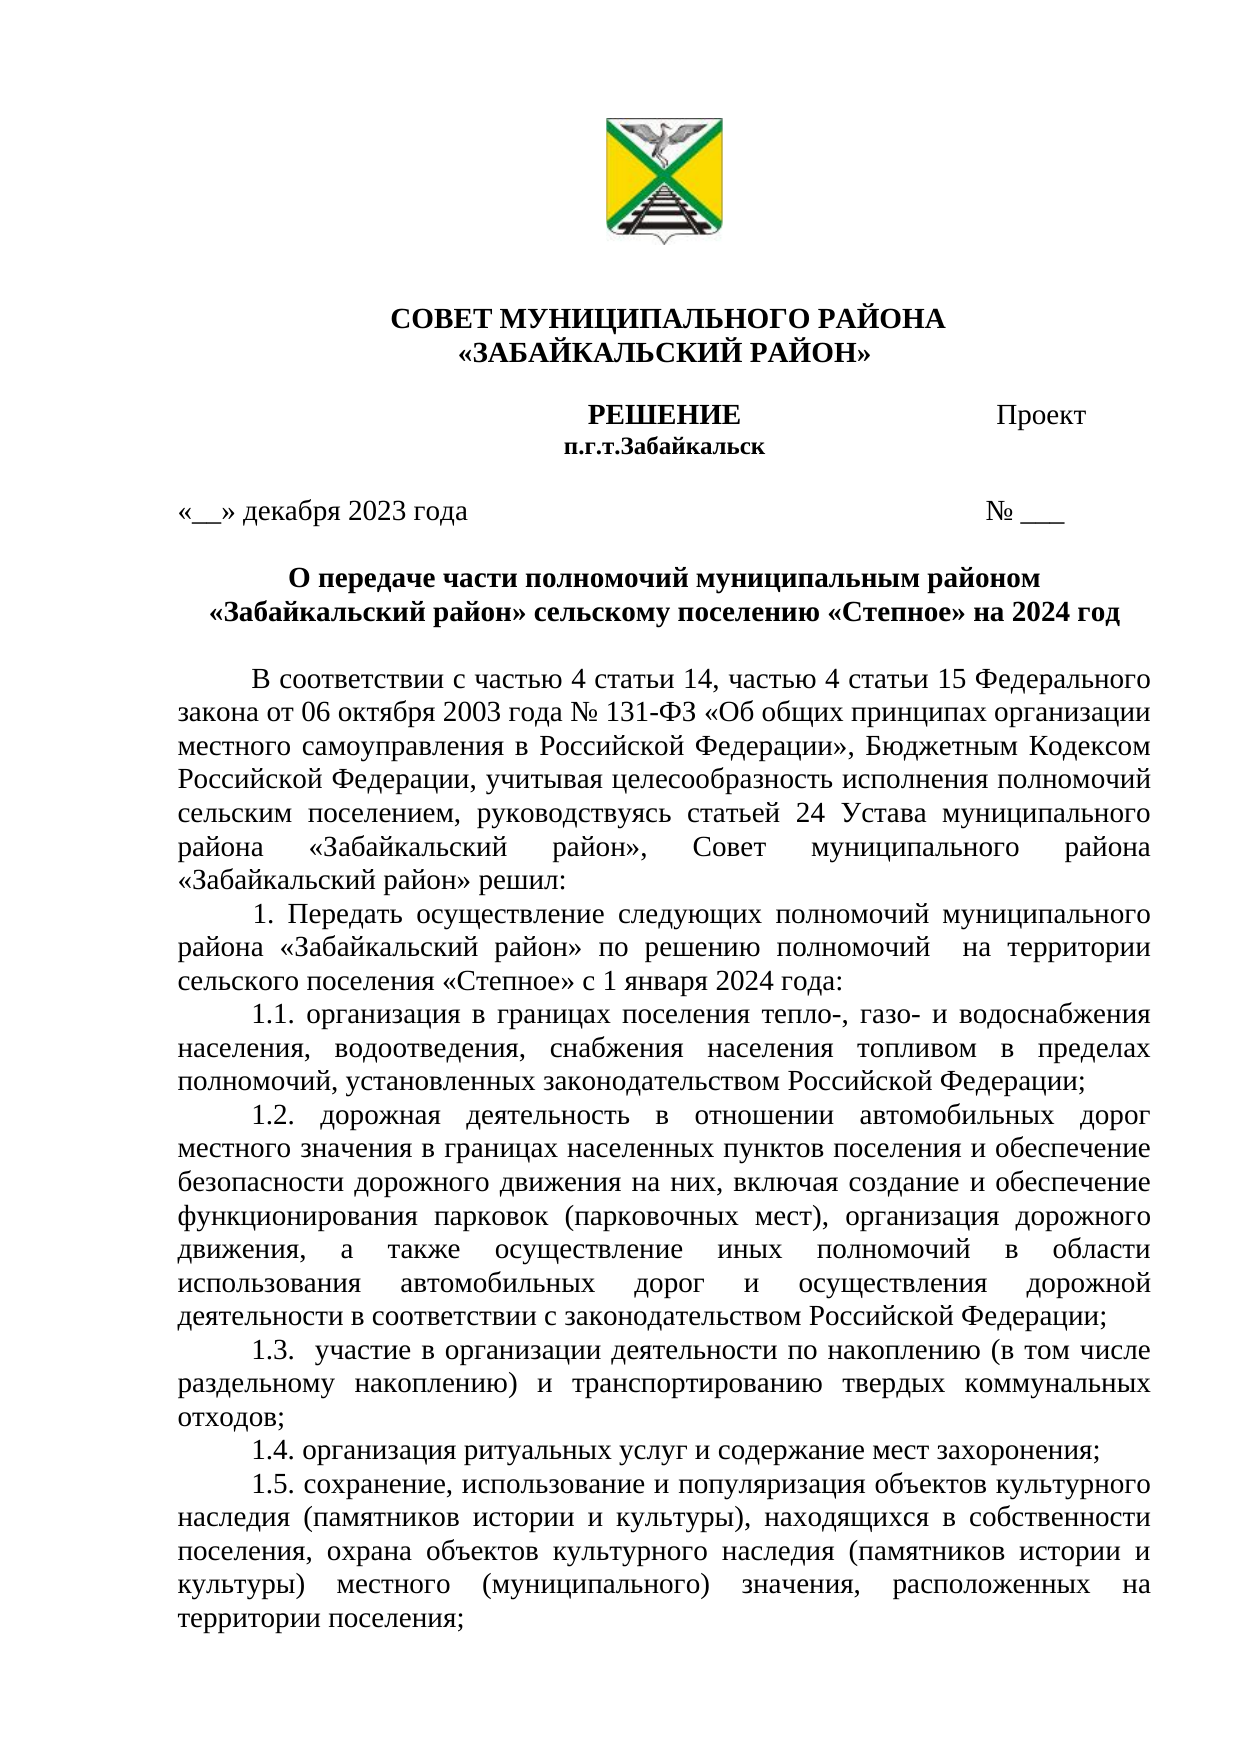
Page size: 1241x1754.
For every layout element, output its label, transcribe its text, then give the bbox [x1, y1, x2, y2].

title СОВЕТ МУНИЦИПАЛЬНОГО РАЙОНА «ЗАБАЙКАЛЬСКИЙ РАЙОН» [177, 302, 1152, 369]
text 1.5. сохранение, использование и популяризация объектов культурного наследия (памятников истории и культуры), находящихся в собственности поселения, охрана объектов культурного наследия (памятников истории и культуры) местного (муниципального) значения, расположенных на территории поселения; [177, 1466, 1152, 1634]
title РЕШЕНИЕ Проект [177, 397, 1152, 431]
title В соответствии с частью 4 статьи 14, частью 4 статьи 15 Федерального закона от 06 октября 2003 года № 131-ФЗ «Об общих принципах организации местного самоуправления в Российской Федерации», Бюджетным Кодексом Российской Федерации, учитывая целесообразность исполнения полномочий сельским поселением, руководствуясь статьей 24 Устава муниципального района «Забайкальский район», Совет муниципального района «Забайкальский район» решил: [177, 661, 1152, 896]
text 1.1. организация в границах поселения тепло-, газо- и водоснабжения населения, водоотведения, снабжения населения топливом в пределах полномочий, установленных законодательством Российской Федерации; [177, 996, 1152, 1097]
title 1. Передать осуществление следующих полномочий муниципального района «Забайкальский район» по решению полномочий на территории сельского поселения «Степное» с 1 января 2024 года: [177, 896, 1152, 996]
title О передаче части полномочий муниципальным районом «Забайкальский район» сельскому поселению «Степное» на 2024 год [177, 560, 1152, 627]
title п.г.т.Забайкальск [177, 431, 1152, 460]
title «__» декабря 2023 года № ___ [177, 493, 1152, 527]
text 1.4. организация ритуальных услуг и содержание мест захоронения; [177, 1432, 1152, 1466]
text 1.2. дорожная деятельность в отношении автомобильных дорог местного значения в границах населенных пунктов поселения и обеспечение безопасности дорожного движения на них, включая создание и обеспечение функционирования парковок (парковочных мест), организация дорожного движения, а также осуществление иных полномочий в области использования автомобильных дорог и осуществления дорожной деятельности в соответствии с законодательством Российской Федерации; [177, 1097, 1152, 1332]
text 1.3. участие в организации деятельности по накоплению (в том числе раздельному накоплению) и транспортированию твердых коммунальных отходов; [177, 1332, 1152, 1432]
picture [606, 118, 723, 245]
